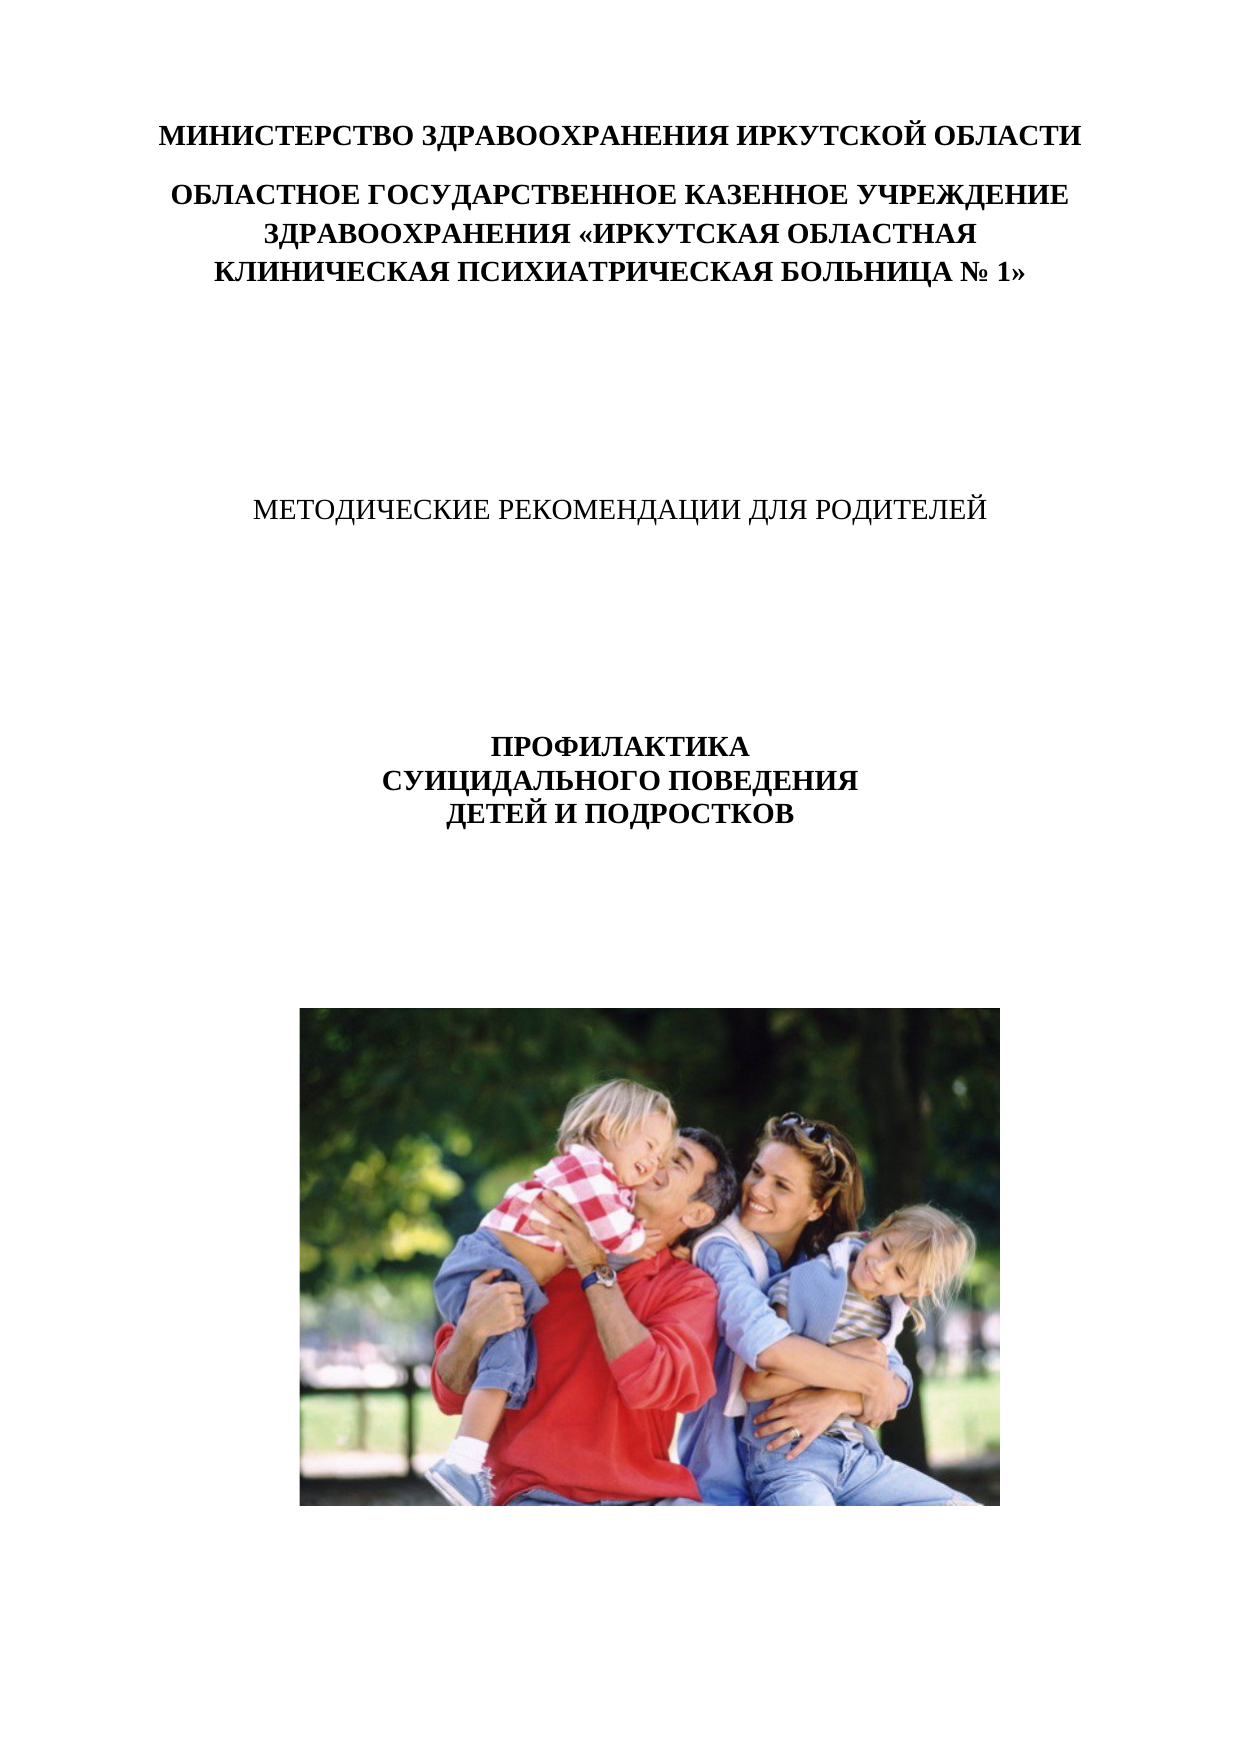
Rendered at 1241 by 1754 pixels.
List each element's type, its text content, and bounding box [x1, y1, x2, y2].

text ПРОФИЛАКТИКА [148, 729, 1092, 763]
text Областное государственное казенное учреждение «Иркутская областная клиническая психиатрическая больница № 1» [148, 177, 1092, 288]
text Министерство иркутской [148, 118, 1092, 152]
text МЕТОДИЧЕСКИЕ РЕКОМЕНДАЦИИ ДЛЯ РОДИТЕЛЕЙ [148, 492, 1092, 526]
picture [299, 1008, 1000, 1506]
text СУИЦИДАЛЬНОГО ПОВЕДЕНИЯ [148, 763, 1092, 797]
text ДЕТЕЙ И ПОДРОСТКОВ [148, 797, 1092, 830]
